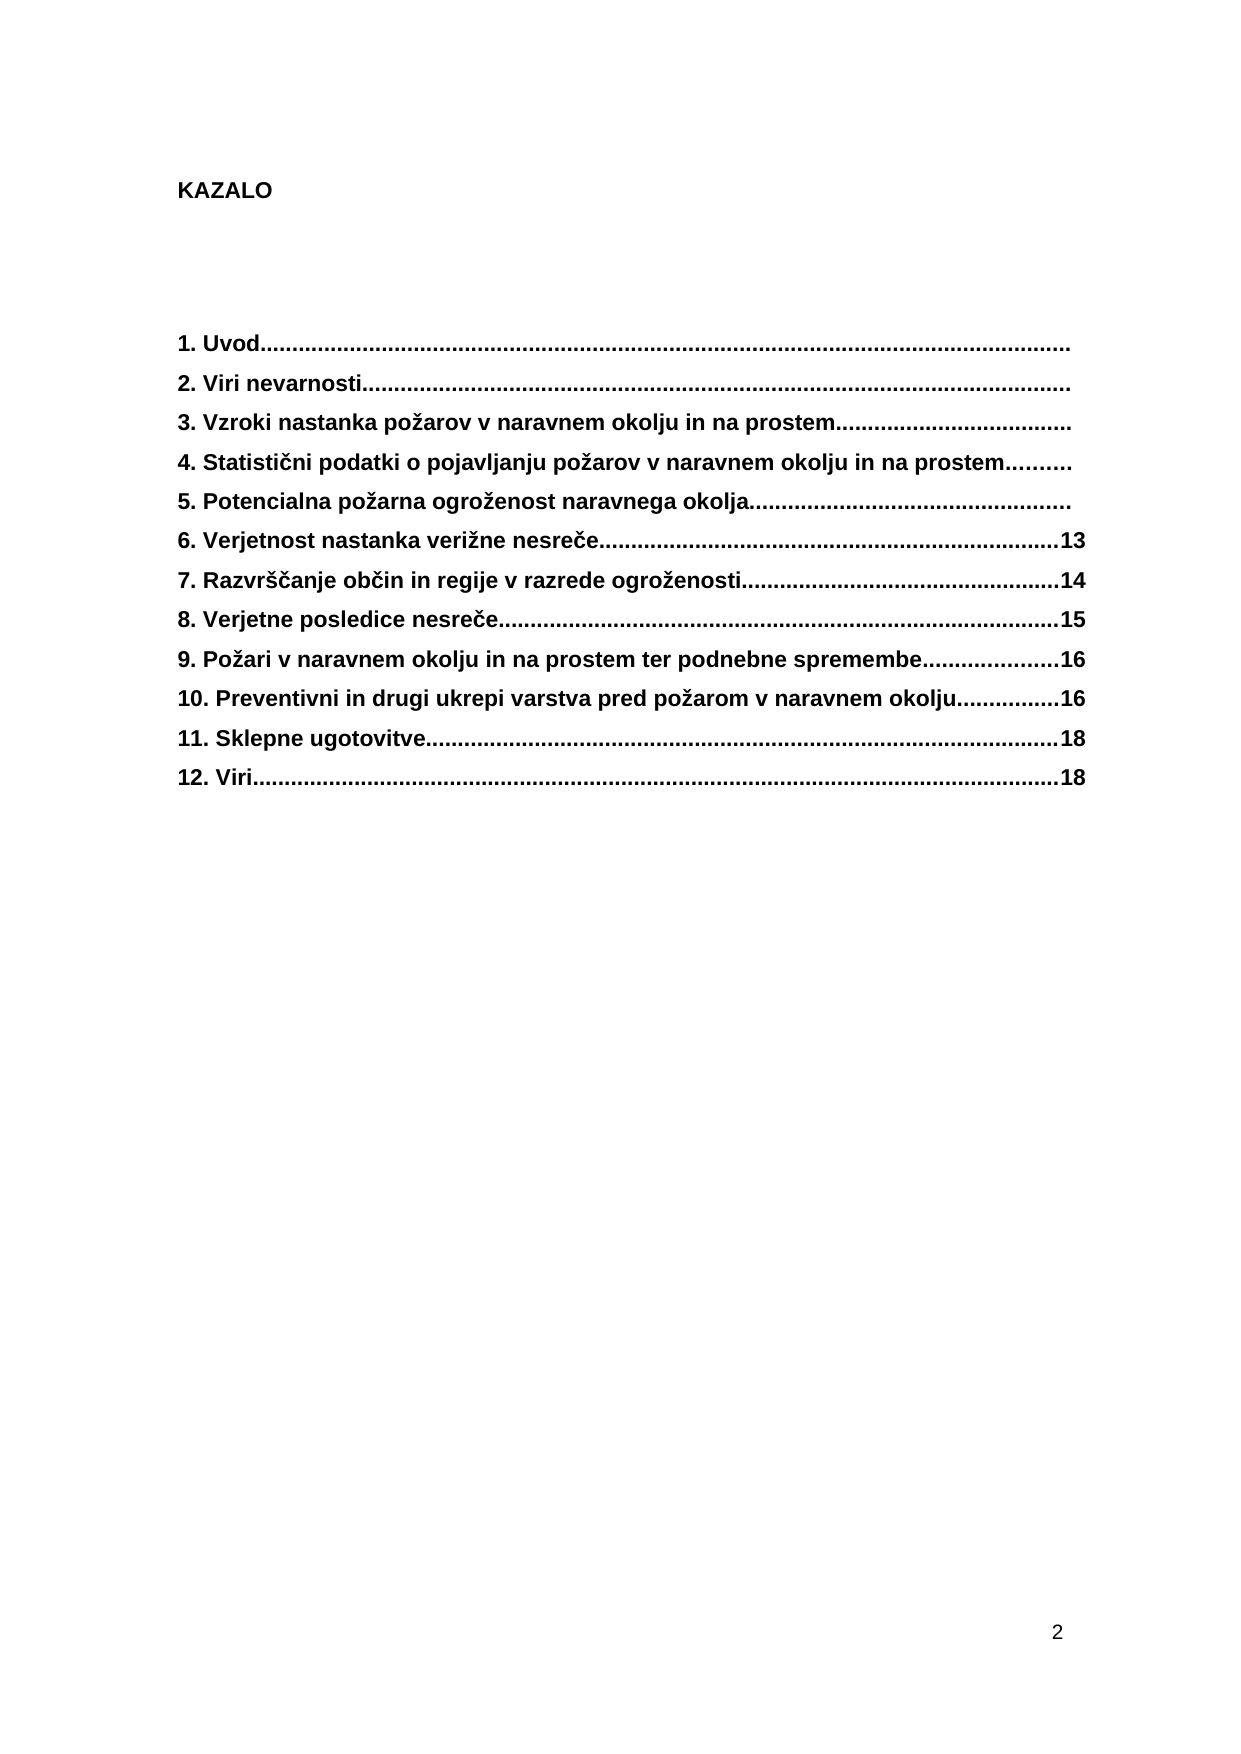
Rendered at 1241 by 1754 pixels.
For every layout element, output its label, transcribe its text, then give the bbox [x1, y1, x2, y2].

text 5. Potencialna požarna ogroženost naravnega okolja 9 [177, 488, 1063, 514]
text 10. Preventivni in drugi ukrepi varstva pred požarom v naravnem okolju 16 [177, 685, 1063, 712]
text 6. Verjetnost nastanka verižne nesreče 13 [177, 527, 1063, 554]
text 12. Viri 18 [177, 764, 1063, 791]
text 1. Uvod 3 [177, 330, 1063, 356]
text 8. Verjetne posledice nesreče 15 [177, 606, 1063, 633]
text 9. Požari v naravnem okolju in na prostem ter podnebne spremembe 16 [177, 646, 1063, 672]
text 11. Sklepne ugotovitve 18 [177, 725, 1063, 751]
text 7. Razvrščanje občin in regije v razrede ogroženosti 14 [177, 567, 1063, 593]
text KAZALO [177, 177, 1063, 203]
text 4. Statistični podatki o pojavljanju požarov v naravnem okolju in na prostem 7 [177, 448, 1063, 475]
text 3. Vzroki nastanka požarov v naravnem okolju in na prostem 6 [177, 409, 1063, 435]
text 2. Viri nevarnosti 4 [177, 369, 1063, 396]
